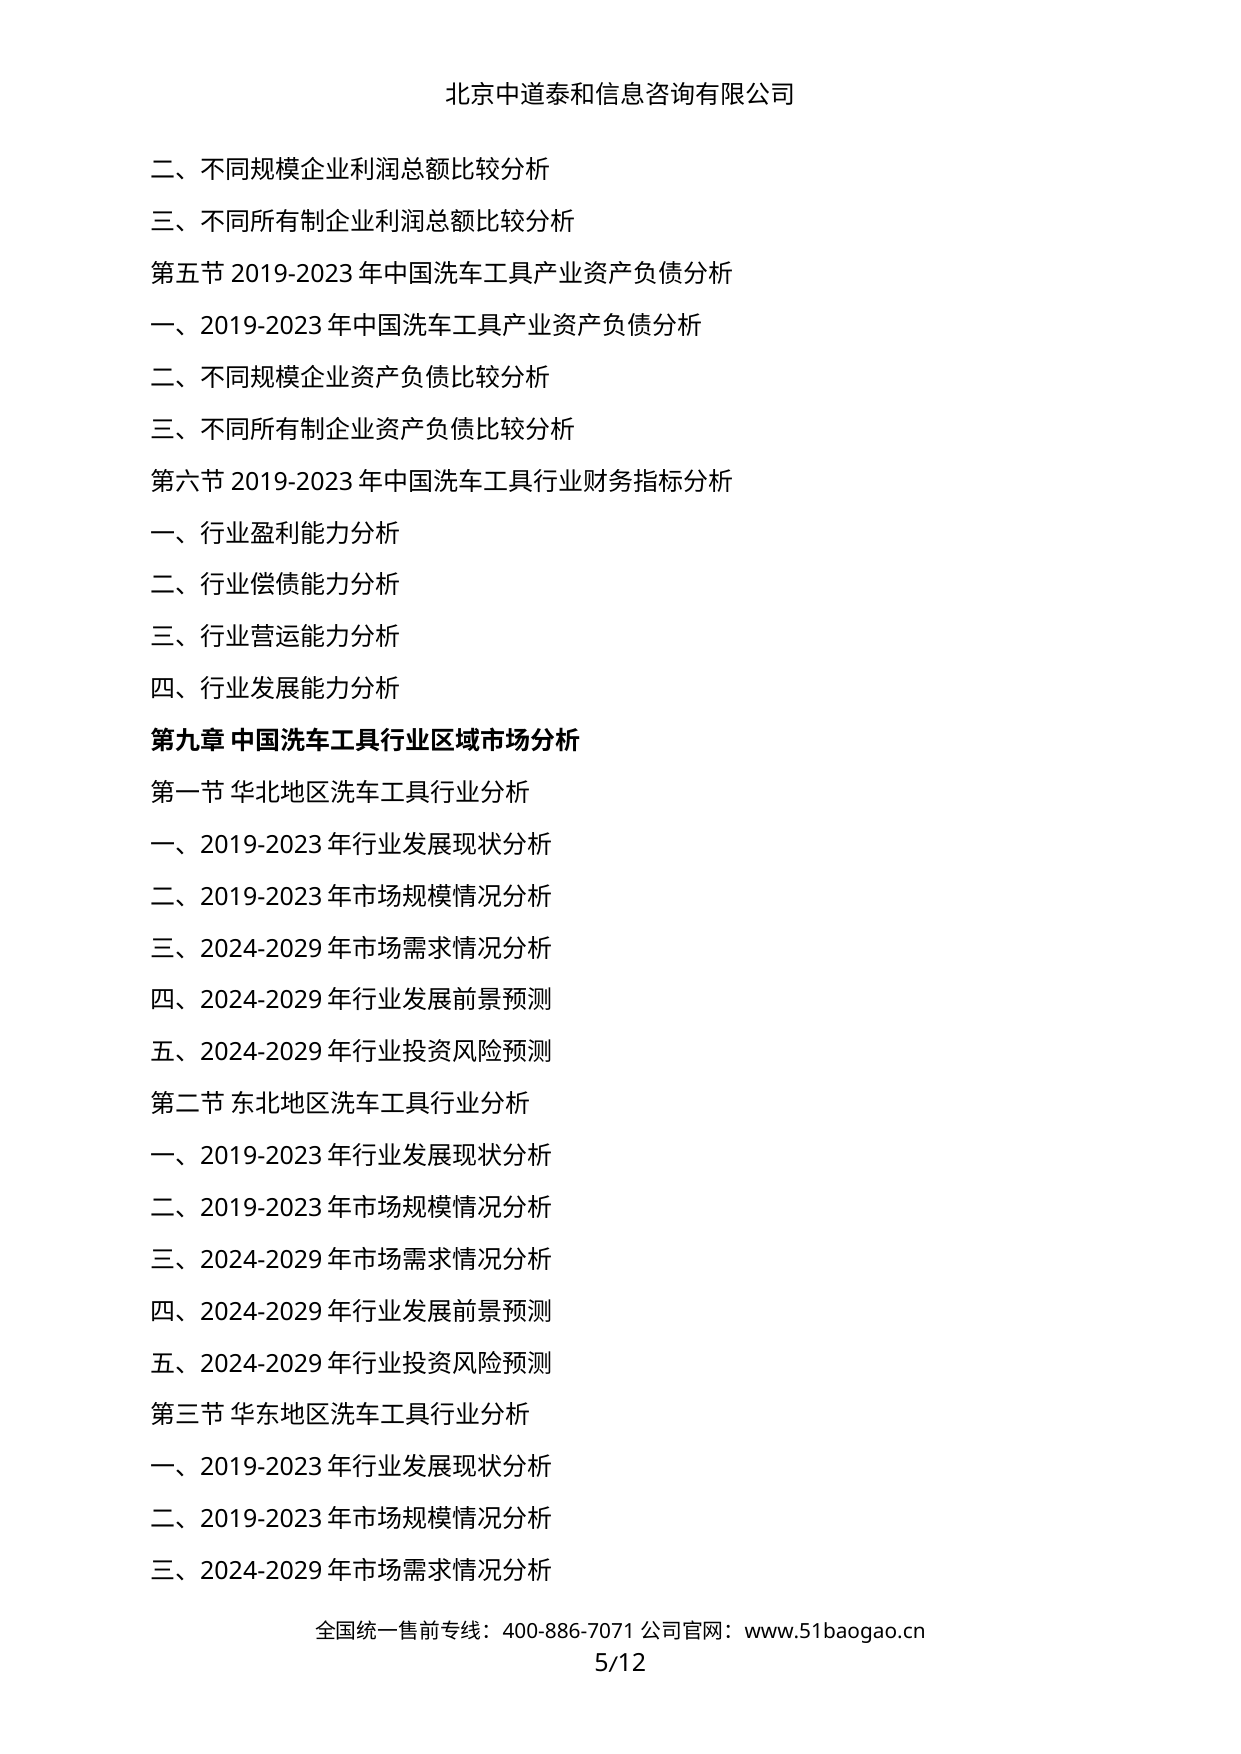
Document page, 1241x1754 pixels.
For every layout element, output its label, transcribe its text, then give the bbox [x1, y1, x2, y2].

text 三、2024-2029年市场需求情况分析 [150, 1551, 1090, 1587]
text 一、2019-2023年行业发展现状分析 [150, 1447, 1090, 1483]
text 二、2019-2023年市场规模情况分析 [150, 1499, 1090, 1535]
text 三、不同所有制企业利润总额比较分析 [150, 202, 1090, 238]
text 第六节 2019-2023年中国洗车工具行业财务指标分析 [150, 461, 1090, 497]
text 一、2019-2023年中国洗车工具产业资产负债分析 [150, 306, 1090, 342]
text 三、不同所有制企业资产负债比较分析 [150, 409, 1090, 446]
text 第一节 华北地区洗车工具行业分析 [150, 772, 1090, 809]
text 第五节 2019-2023年中国洗车工具产业资产负债分析 [150, 254, 1090, 290]
text 二、2019-2023年市场规模情况分析 [150, 1187, 1090, 1224]
text 二、不同规模企业利润总额比较分析 [150, 150, 1090, 186]
text 一、2019-2023年行业发展现状分析 [150, 1136, 1090, 1172]
text 四、行业发展能力分析 [150, 669, 1090, 705]
text 四、2024-2029年行业发展前景预测 [150, 1291, 1090, 1327]
text 第二节 东北地区洗车工具行业分析 [150, 1084, 1090, 1120]
text 二、不同规模企业资产负债比较分析 [150, 357, 1090, 394]
text 二、行业偿债能力分析 [150, 565, 1090, 601]
text 五、2024-2029年行业投资风险预测 [150, 1343, 1090, 1379]
text 三、2024-2029年市场需求情况分析 [150, 1239, 1090, 1276]
text 五、2024-2029年行业投资风险预测 [150, 1032, 1090, 1068]
text 二、2019-2023年市场规模情况分析 [150, 876, 1090, 912]
text 三、行业营运能力分析 [150, 617, 1090, 653]
text 三、2024-2029年市场需求情况分析 [150, 928, 1090, 964]
text 一、行业盈利能力分析 [150, 513, 1090, 549]
text 第九章 中国洗车工具行业区域市场分析 [150, 721, 1090, 757]
text 一、2019-2023年行业发展现状分析 [150, 824, 1090, 861]
text 四、2024-2029年行业发展前景预测 [150, 980, 1090, 1016]
text 第三节 华东地区洗车工具行业分析 [150, 1395, 1090, 1431]
